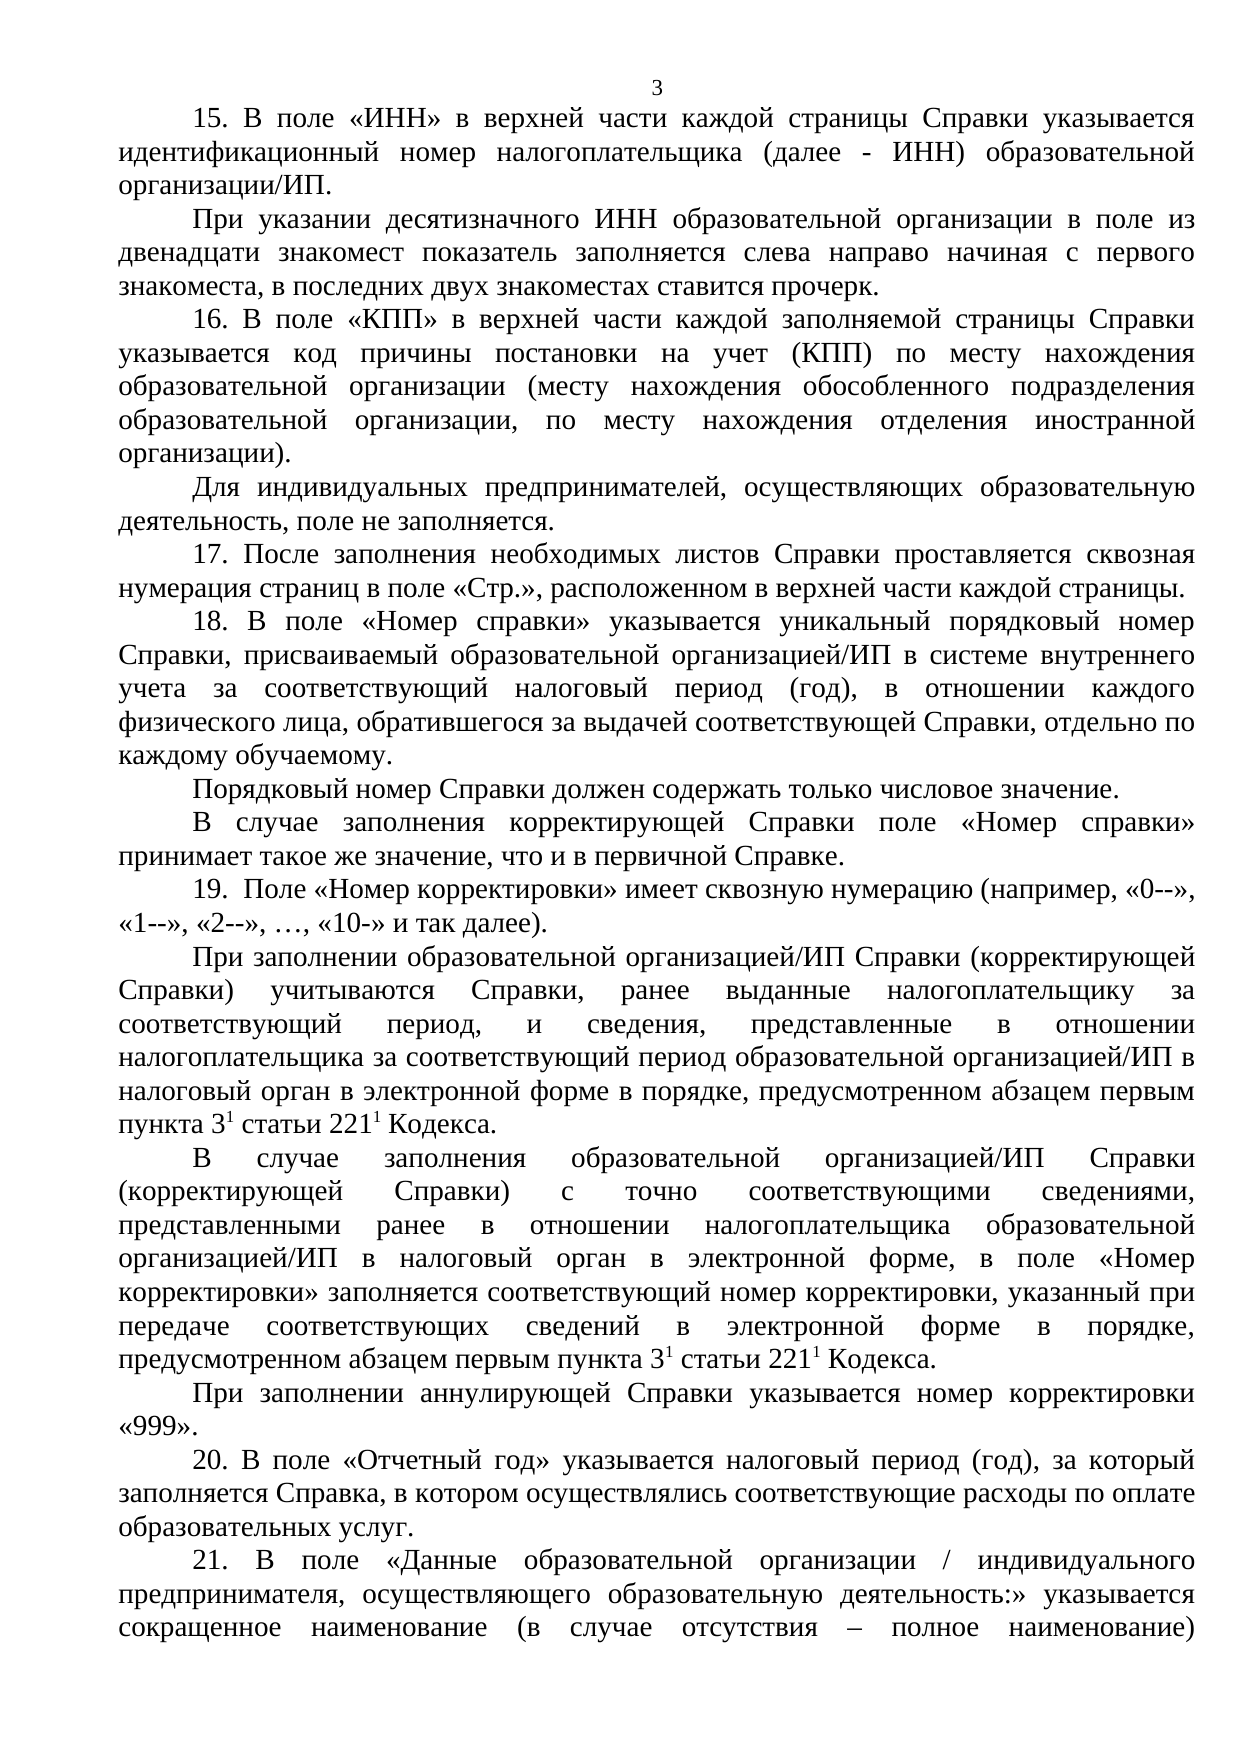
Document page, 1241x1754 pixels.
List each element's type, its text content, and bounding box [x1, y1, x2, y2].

text При заполнении аннулирующей Справки указывается номер корректировки «999». [118, 1375, 1196, 1442]
text При заполнении образовательной организацией/ИП Справки (корректирующей Справки) учитываются Справки, ранее выданные налогоплательщику за соответствующий период, и сведения, представленные в отношении налогоплательщика за соответствующий период образовательной организацией/ИП в налоговый орган в электронной форме в порядке, предусмотренном абзацем первым пункта 31 статьи 2211 Кодекса. [118, 939, 1196, 1140]
text 17. После заполнения необходимых листов Справки проставляется сквозная нумерация страниц в поле «Стр.», расположенном в верхней части каждой страницы. [118, 536, 1196, 603]
text 20. В поле «Отчетный год» указывается налоговый период (год), за который заполняется Справка, в котором осуществлялись соответствующие расходы по оплате образовательных услуг. [118, 1442, 1196, 1542]
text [118, 1542, 1196, 1643]
text 16. В поле «КПП» в верхней части каждой заполняемой страницы Справки указывается код причины постановки на учет (КПП) по месту нахождения образовательной организации (месту нахождения обособленного подразделения образовательной организации, по месту нахождения отделения иностранной организации). [118, 301, 1196, 469]
text 19. Поле «Номер корректировки» имеет сквозную нумерацию (например, «0--», «1--», «2--», …, «10-» и так далее). [118, 872, 1196, 939]
text При указании десятизначного ИНН образовательной организации в поле из двенадцати знакомест показатель заполняется слева направо начиная с первого знакоместа, в последних двух знакоместах ставится прочерк. [118, 201, 1196, 301]
text Порядковый номер Справки должен содержать только числовое значение. [118, 771, 1196, 804]
text 18. В поле «Номер справки» указывается уникальный порядковый номер Справки, присваиваемый образовательной организацией/ИП в системе внутреннего учета за соответствующий налоговый период (год), в отношении каждого физического лица, обратившегося за выдачей соответствующей Справки, отдельно по каждому обучаемому. [118, 603, 1196, 771]
text В случае заполнения корректирующей Справки поле «Номер справки» принимает такое же значение, что и в первичной Справке. [118, 804, 1196, 872]
text 15. В поле «ИНН» в верхней части каждой страницы Справки указывается идентификационный номер налогоплательщика (далее - ИНН) образовательной организации/ИП. [118, 100, 1196, 201]
text Для индивидуальных предпринимателей, осуществляющих образовательную деятельность, поле не заполняется. [118, 469, 1196, 536]
text В случае заполнения образовательной организацией/ИП Справки (корректирующей Справки) с точно соответствующими сведениями, представленными ранее в отношении налогоплательщика образовательной организацией/ИП в налоговый орган в электронной форме, в поле «Номер корректировки» заполняется соответствующий номер корректировки, указанный при передаче соответствующих сведений в электронной форме в порядке, предусмотренном абзацем первым пункта 31 статьи 2211 Кодекса. [118, 1140, 1196, 1375]
